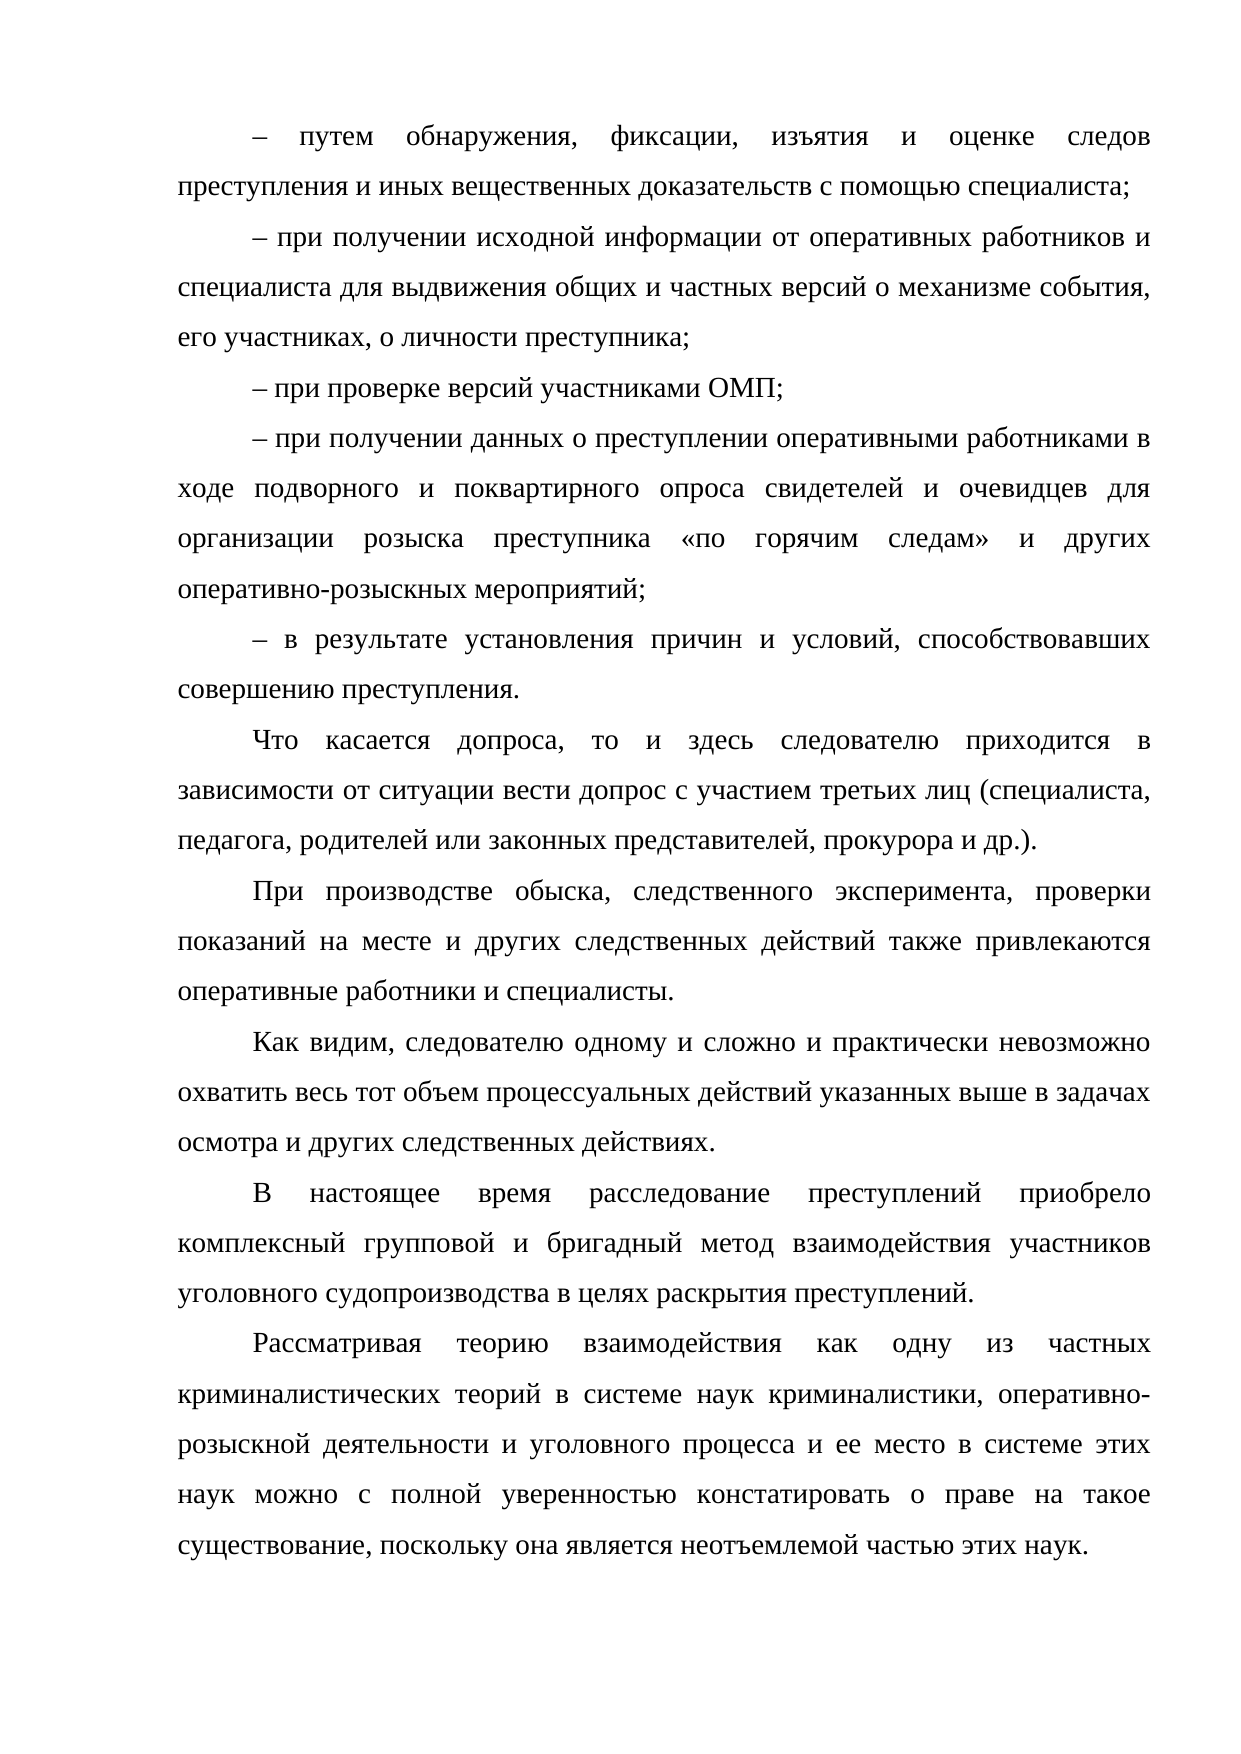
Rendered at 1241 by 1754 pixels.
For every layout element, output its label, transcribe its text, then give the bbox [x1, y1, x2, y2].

text Рассматривая теорию взаимодействия как одну из частных криминалистических теорий в системе наук криминалистики, оперативно-розыскной деятельности и уголовного процесса и ее место в системе этих наук можно с полной уверенностью констатировать о праве на такое существование, поскольку она является неотъемлемой частью этих наук. [177, 1326, 1152, 1560]
text Что касается допроса, то и здесь следователю приходится в зависимости от ситуации вести допрос с участием третьих лиц (специалиста, педагога, родителей или законных представителей, прокурора и др.). [177, 722, 1152, 856]
text – при проверке версий участниками ОМП; [177, 370, 1152, 403]
text Как видим, следователю одному и сложно и практически невозможно охватить весь тот объем процессуальных действий указанных выше в задачах осмотра и других следственных действиях. [177, 1024, 1152, 1158]
text – путем обнаружения, фиксации, изъятия и оценке следов преступления и иных вещественных доказательств с помощью специалиста; [177, 118, 1152, 202]
text – при получении данных о преступлении оперативными работниками в ходе подворного и поквартирного опроса свидетелей и очевидцев для организации розыска преступника «по горячим следам» и других оперативно-розыскных мероприятий; [177, 420, 1152, 604]
text При производстве обыска, следственного эксперимента, проверки показаний на месте и других следственных действий также привлекаются оперативные работники и специалисты. [177, 873, 1152, 1007]
text – при получении исходной информации от оперативных работников и специалиста для выдвижения общих и частных версий о механизме события, его участниках, о личности преступника; [177, 219, 1152, 353]
text В настоящее время расследование преступлений приобрело комплексный групповой и бригадный метод взаимодействия участников уголовного судопроизводства в целях раскрытия преступлений. [177, 1175, 1152, 1309]
text – в результате установления причин и условий, способствовавших совершению преступления. [177, 621, 1152, 705]
